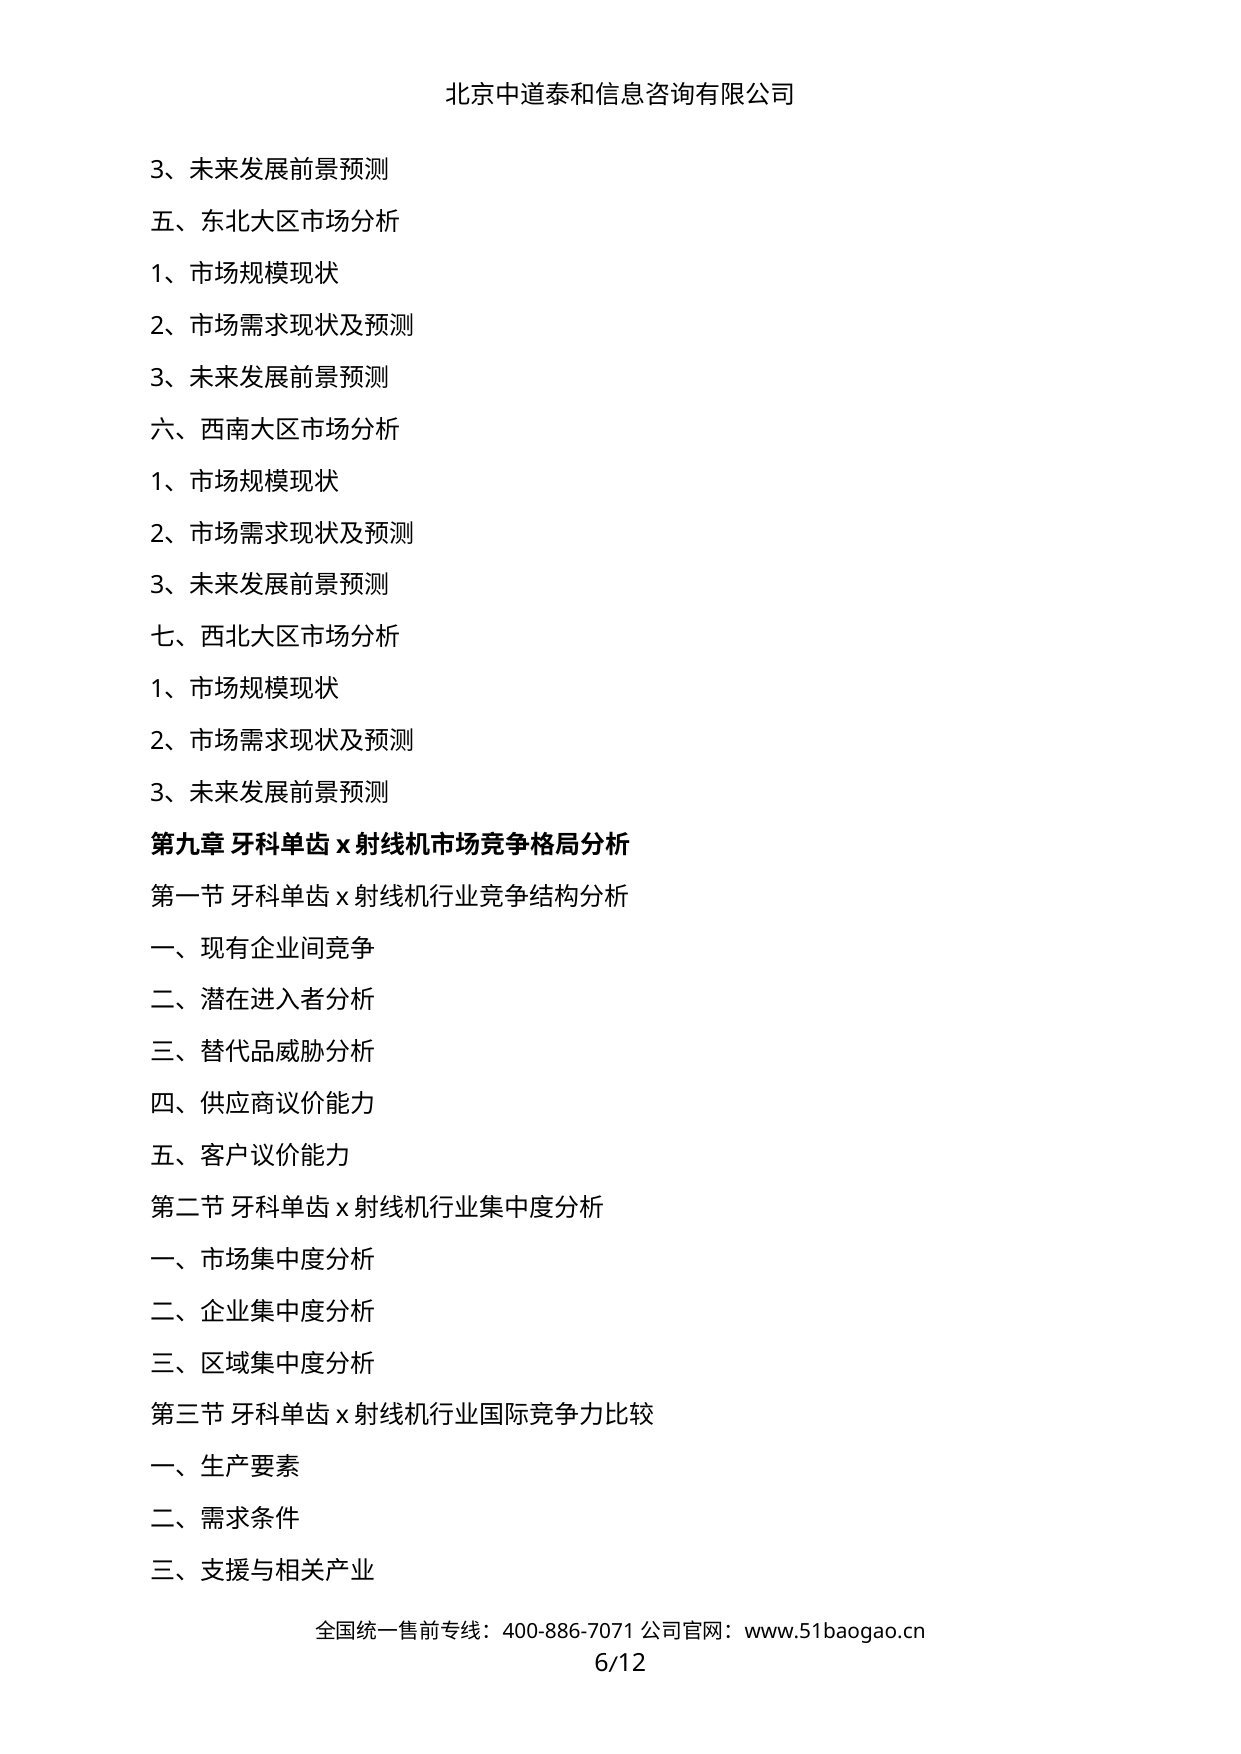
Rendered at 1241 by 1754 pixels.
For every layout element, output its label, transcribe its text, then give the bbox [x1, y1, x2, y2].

text 第一节 牙科单齿x射线机行业竞争结构分析 [150, 876, 1090, 912]
text 1、市场规模现状 [150, 461, 1090, 497]
text 一、市场集中度分析 [150, 1239, 1090, 1276]
text 三、区域集中度分析 [150, 1343, 1090, 1379]
text 五、客户议价能力 [150, 1136, 1090, 1172]
text 第二节 牙科单齿x射线机行业集中度分析 [150, 1187, 1090, 1224]
text 3、未来发展前景预测 [150, 357, 1090, 394]
text 3、未来发展前景预测 [150, 772, 1090, 809]
text 七、西北大区市场分析 [150, 617, 1090, 653]
text 1、市场规模现状 [150, 669, 1090, 705]
text 二、企业集中度分析 [150, 1291, 1090, 1327]
text 1、市场规模现状 [150, 254, 1090, 290]
text 三、支援与相关产业 [150, 1551, 1090, 1587]
text 2、市场需求现状及预测 [150, 721, 1090, 757]
text 2、市场需求现状及预测 [150, 513, 1090, 549]
text 二、潜在进入者分析 [150, 980, 1090, 1016]
text 2、市场需求现状及预测 [150, 306, 1090, 342]
text 第九章 牙科单齿x射线机市场竞争格局分析 [150, 824, 1090, 861]
text 六、西南大区市场分析 [150, 409, 1090, 446]
text 四、供应商议价能力 [150, 1084, 1090, 1120]
text 一、生产要素 [150, 1447, 1090, 1483]
text 五、东北大区市场分析 [150, 202, 1090, 238]
text 二、需求条件 [150, 1499, 1090, 1535]
text 3、未来发展前景预测 [150, 150, 1090, 186]
text 一、现有企业间竞争 [150, 928, 1090, 964]
text 3、未来发展前景预测 [150, 565, 1090, 601]
text 第三节 牙科单齿x射线机行业国际竞争力比较 [150, 1395, 1090, 1431]
text 三、替代品威胁分析 [150, 1032, 1090, 1068]
